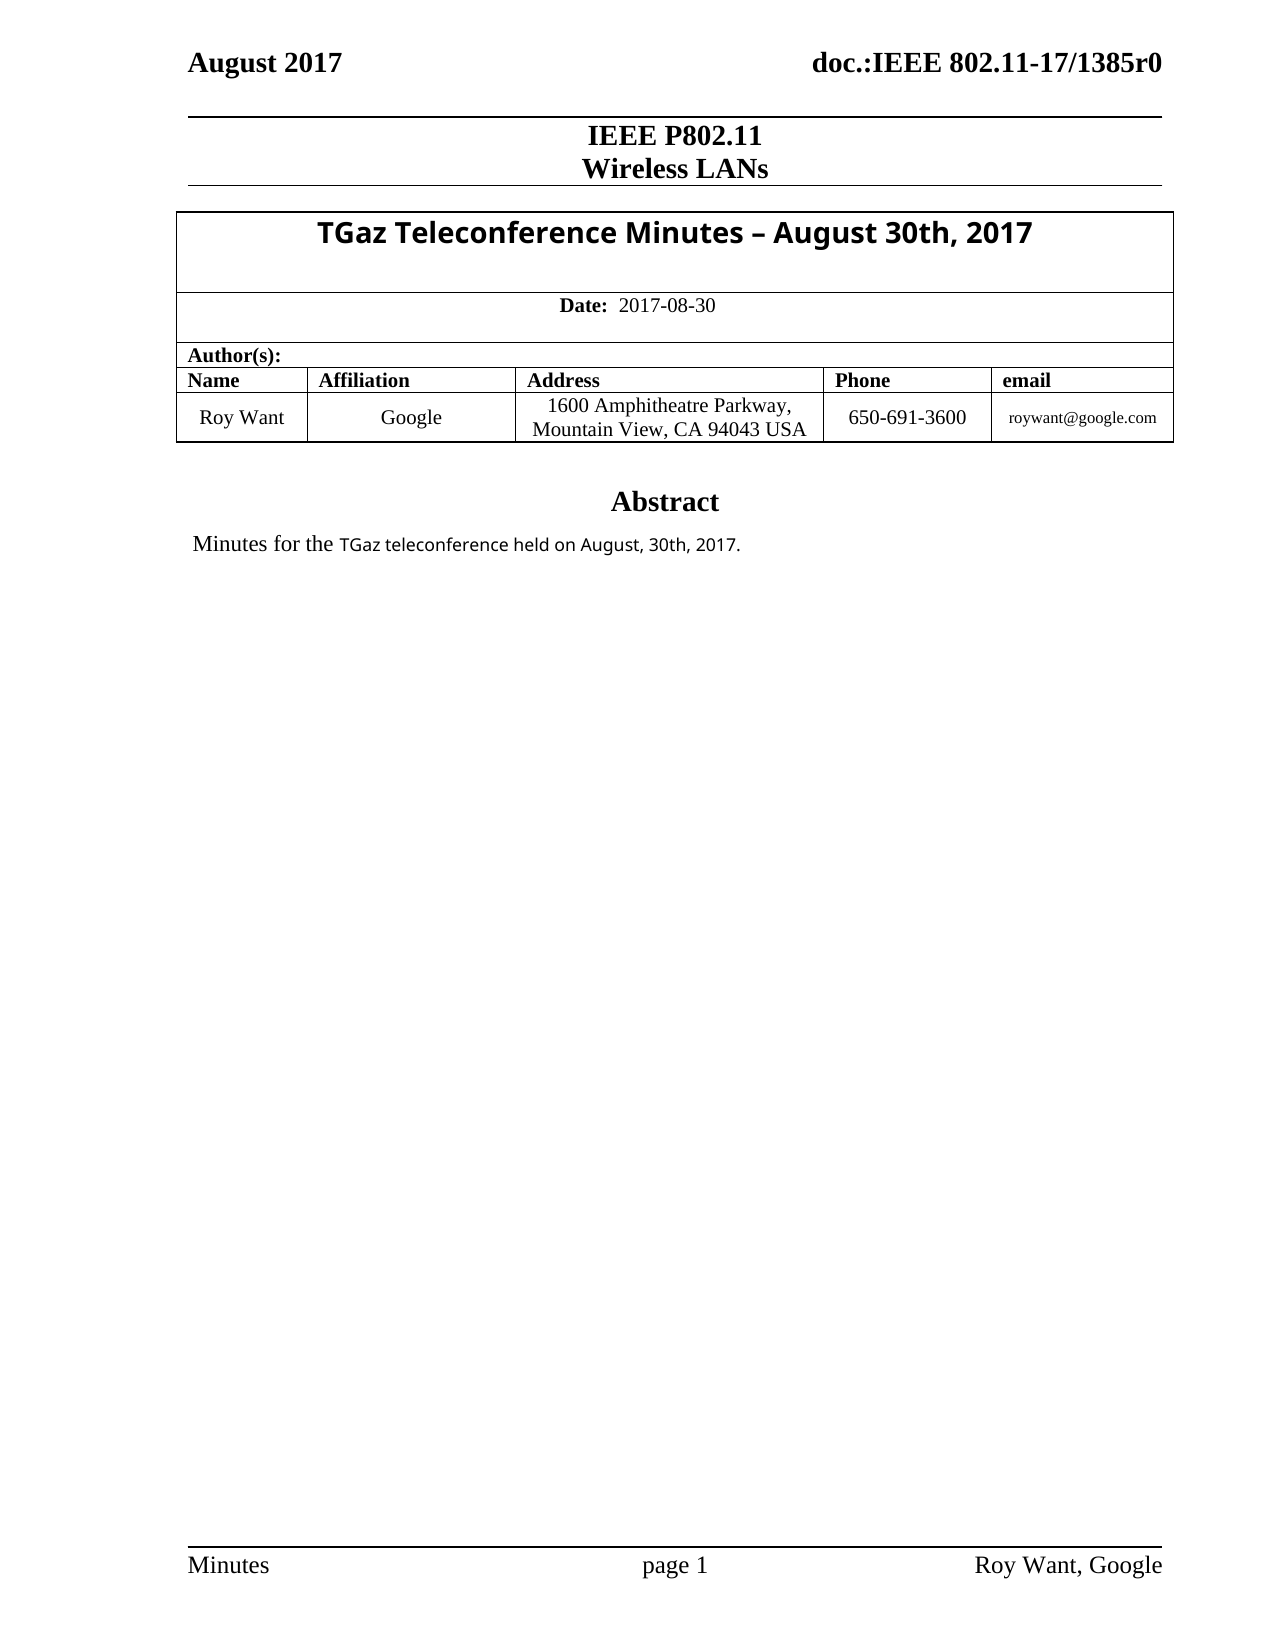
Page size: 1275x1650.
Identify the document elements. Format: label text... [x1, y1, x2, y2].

table_cell email [992, 368, 1173, 392]
table_cell 1600 Amphitheatre Parkway, Mountain View, CA 94043 USA [516, 393, 823, 441]
table_cell 650-691-3600 [824, 393, 991, 441]
table_cell Affiliation [308, 368, 515, 392]
table_header TGaz Teleconference Minutes – August 30th, 2017 [177, 213, 1173, 292]
table_cell Address [516, 368, 823, 392]
table_cell roywant@google.com [992, 393, 1173, 441]
table_cell Date: 2017-08-30 [177, 293, 1173, 342]
table_cell Name [177, 368, 307, 392]
table_cell Phone [824, 368, 991, 392]
table_cell Author(s): [177, 343, 1173, 367]
table_cell Roy Want [177, 393, 307, 441]
text IEEE P802.11 Wireless LANs [187, 118, 1162, 186]
table_cell Google [308, 393, 515, 441]
